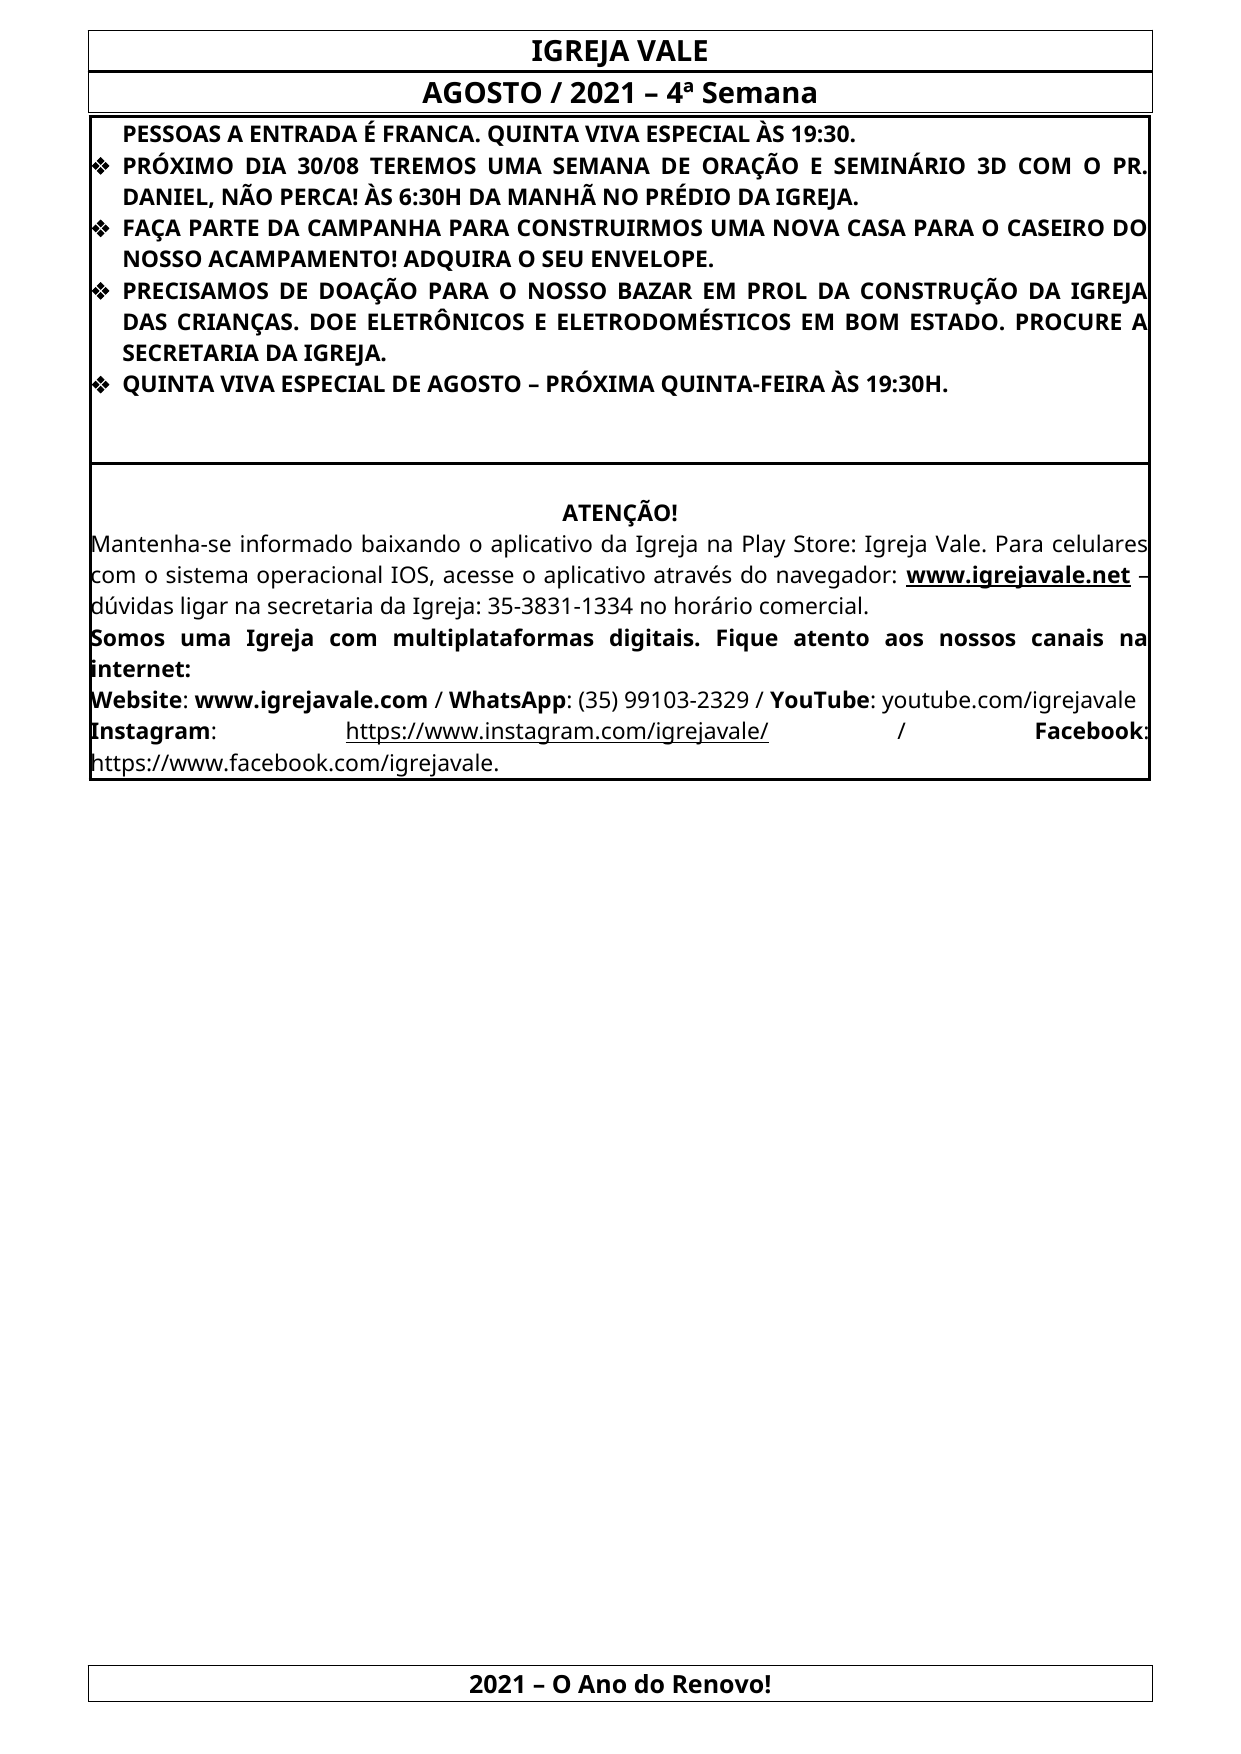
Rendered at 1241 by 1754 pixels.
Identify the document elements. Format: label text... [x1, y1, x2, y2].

table_cell ATENÇÃO! Mantenha-se informado baixando o aplicativo da Igreja na Play Store: Igreja Vale. Para celulares com o sistema operacional IOS, acesse o aplicativo através do navegador: www.igrejavale.net – dúvidas ligar na secretaria da Igreja: 35-3831-1334 no horário comercial. Somos uma Igreja com multiplataformas digitais. Fique atento aos nossos canais na internet: Website: www.igrejavale.com / WhatsApp: (35) 99103-2329 / YouTube: youtube.com/igrejavale Instagram: https://www.instagram.com/igrejavale/ / Facebook: https://www.facebook.com/igrejavale. [92, 465, 1148, 778]
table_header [92, 118, 1148, 462]
